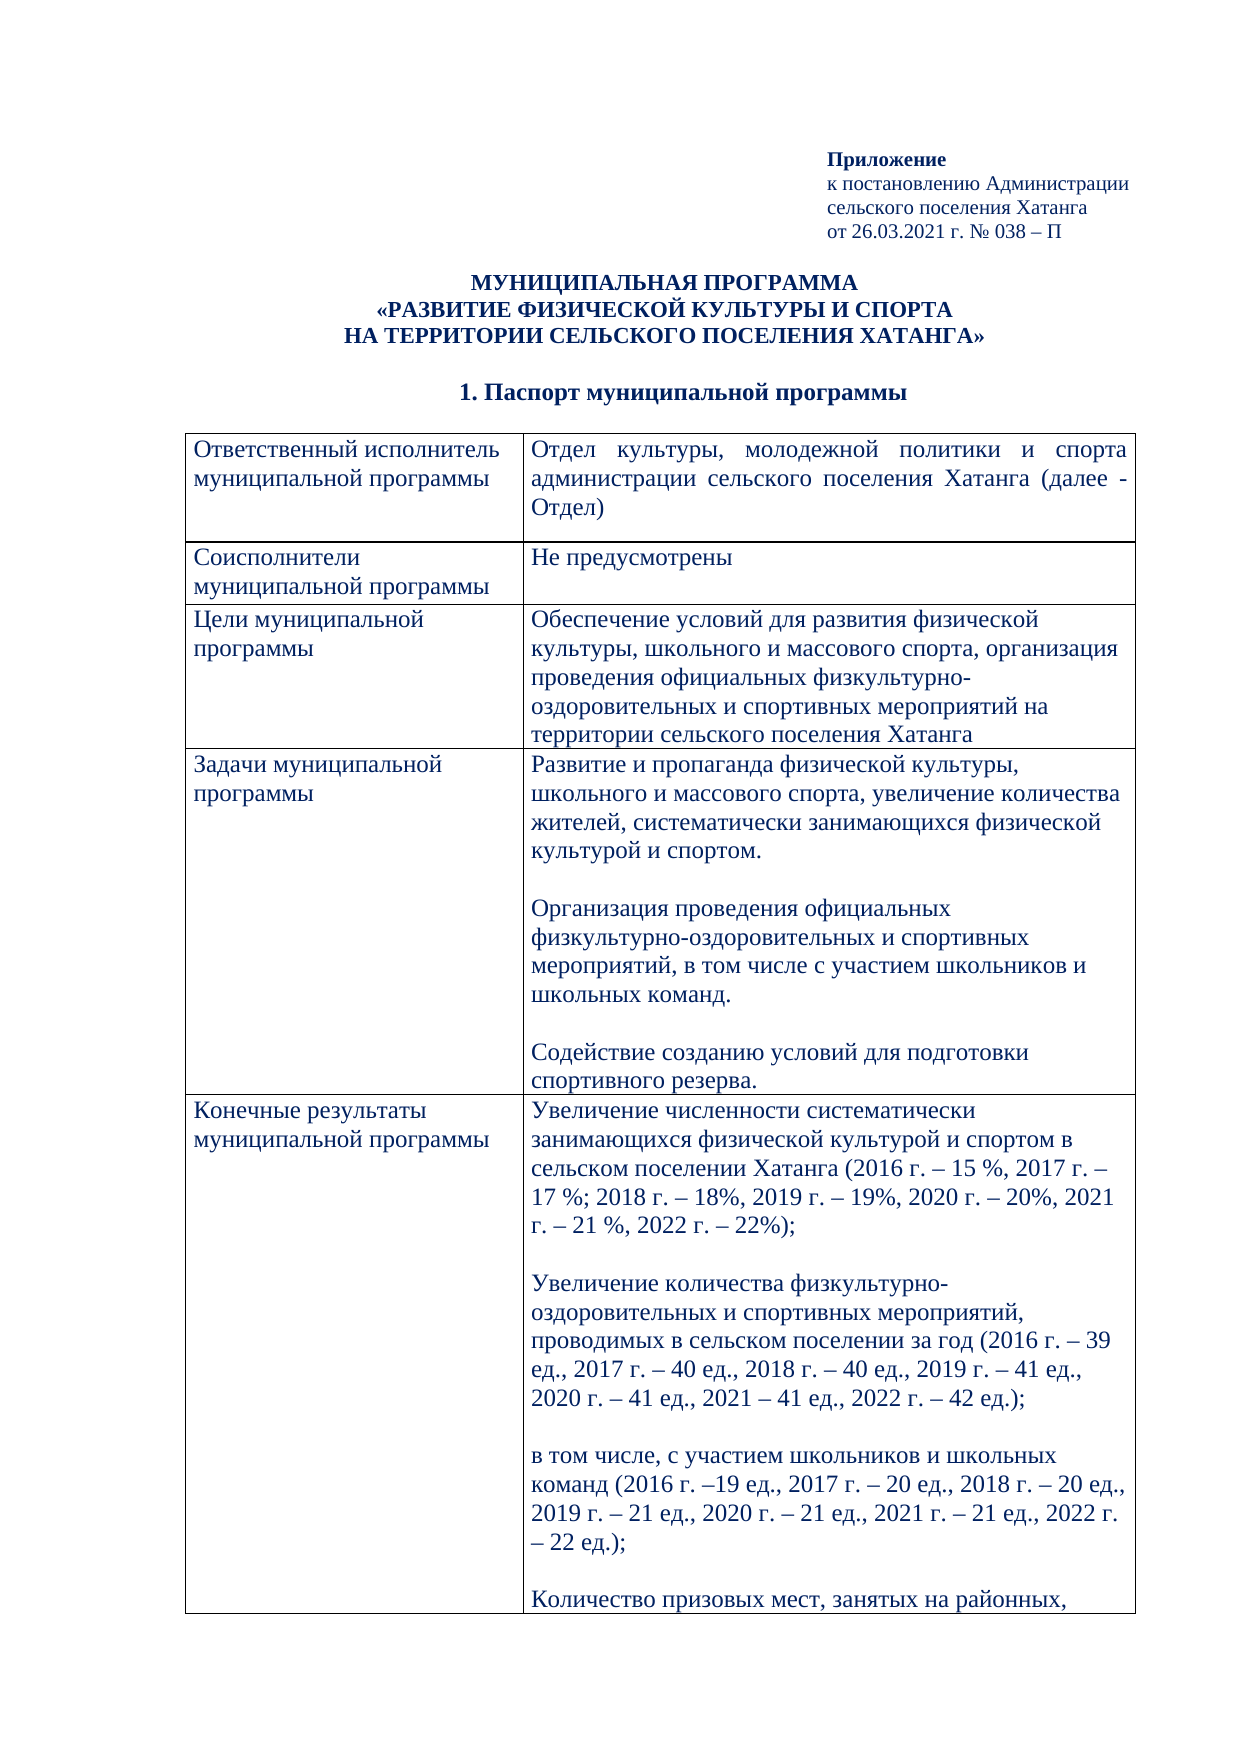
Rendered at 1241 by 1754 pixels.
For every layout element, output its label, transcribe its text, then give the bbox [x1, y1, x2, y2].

text Приложение [177, 147, 1152, 171]
table_cell Соисполнители муниципальной программы [186, 543, 523, 603]
table_cell Обеспечение условий для развития физической культуры, школьного и массового спорта, организация проведения официальных физкультурно-оздоровительных и спортивных мероприятий на территории сельского поселения Хатанга [524, 605, 1135, 748]
table_cell Не предусмотрены [524, 543, 1135, 603]
table_cell Задачи муниципальной программы [186, 749, 523, 1094]
table_cell Развитие и пропаганда физической культуры, школьного и массового спорта, увеличение количества жителей, систематически занимающихся физической культурой и спортом. Организация проведения официальных физкультурно-оздоровительных и спортивных мероприятий, в том числе с участием школьников и школьных команд. Содействие созданию условий для подготовки спортивного резерва. [524, 749, 1135, 1094]
table_header Отдел культуры, молодежной политики и спорта администрации сельского поселения Хатанга (далее - Отдел) [524, 434, 1135, 541]
text «РАЗВИТИЕ ФИЗИЧЕСКОЙ КУЛЬТУРЫ И СПОРТА [177, 296, 1152, 322]
table_header Ответственный исполнитель муниципальной программы [186, 434, 523, 541]
text НА ТЕРРИТОРИИ СЕЛЬСКОГО ПОСЕЛЕНИЯ ХАТАНГА» [177, 322, 1152, 348]
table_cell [524, 1095, 1135, 1613]
table_cell Цели муниципальной программы [186, 605, 523, 748]
text к постановлению Администрации [177, 171, 1152, 195]
text сельского поселения Хатанга [177, 195, 1152, 219]
text 1. Паспорт муниципальной программы [215, 377, 1152, 405]
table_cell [186, 1095, 523, 1613]
text от 26.03.2021 г. № 038 – П [177, 219, 1152, 243]
text МУНИЦИПАЛЬНАЯ ПРОГРАММА [177, 269, 1152, 296]
